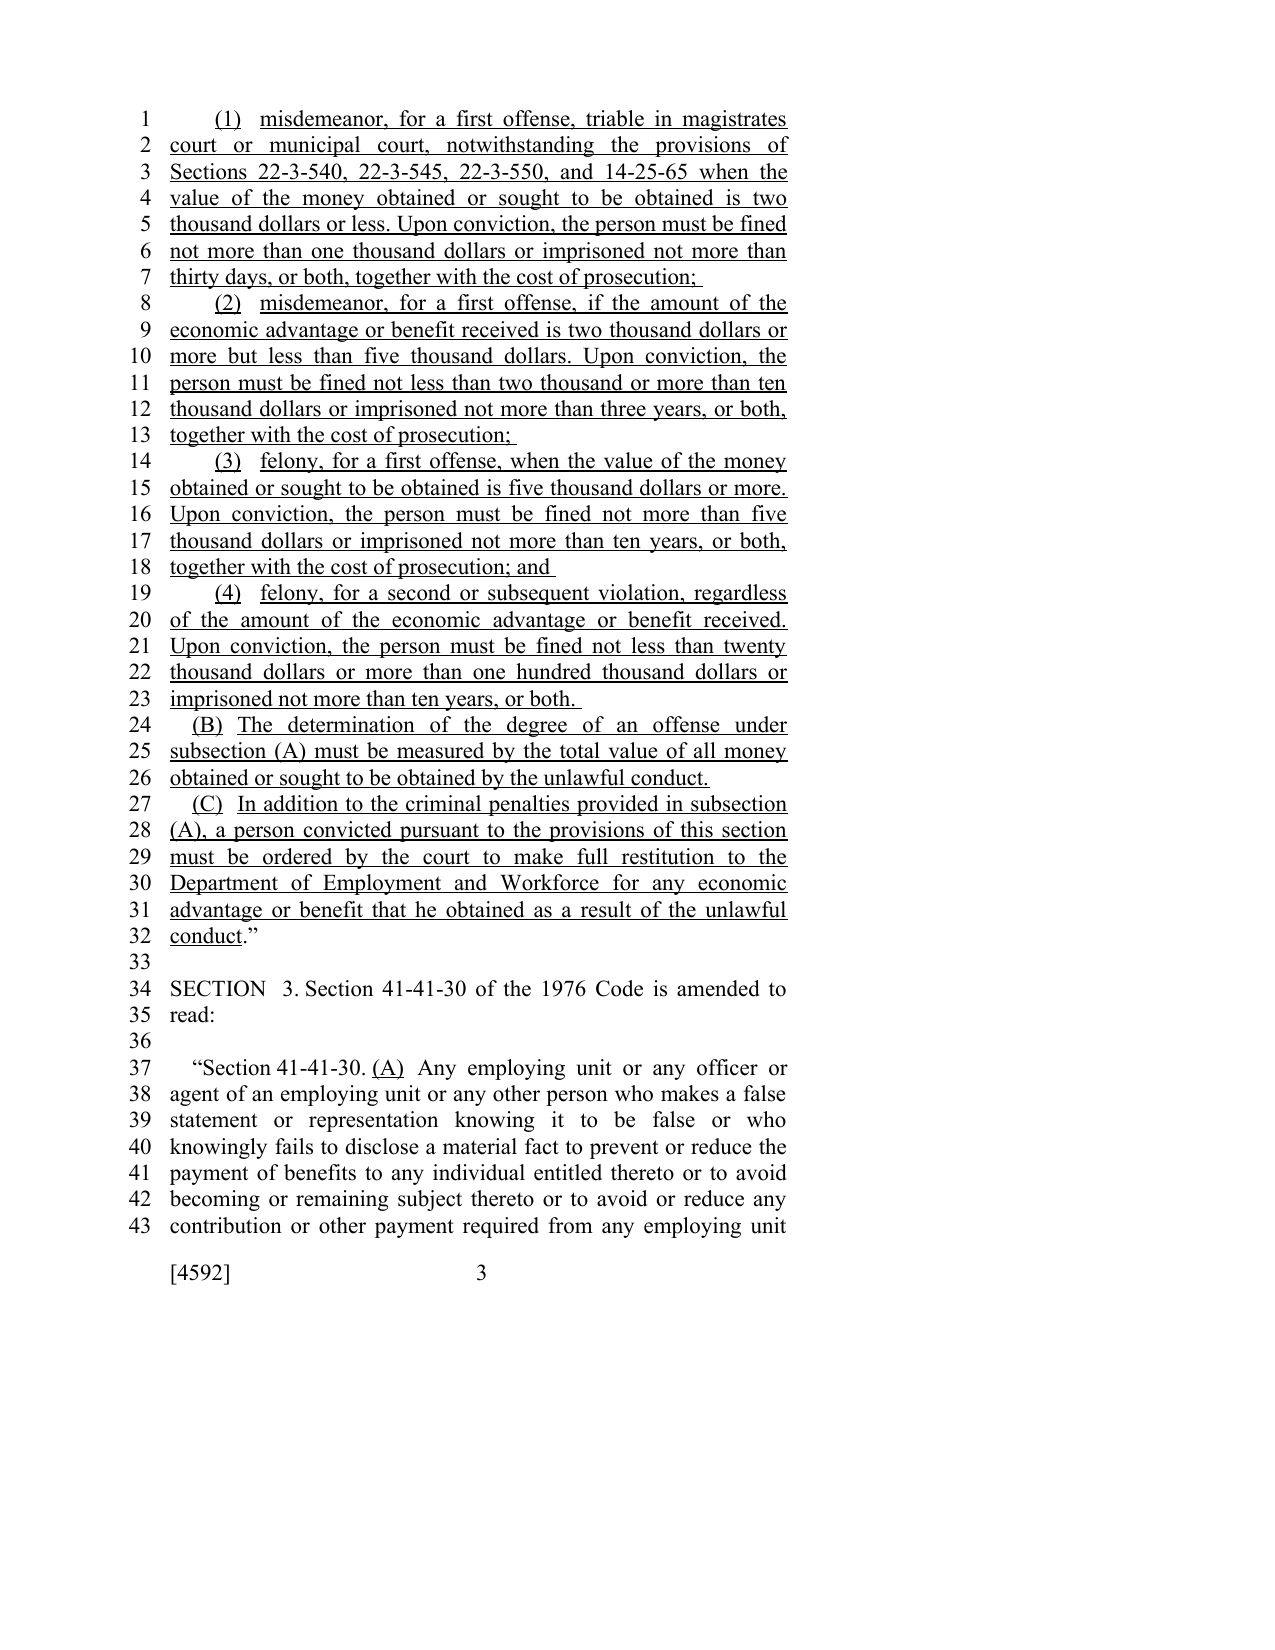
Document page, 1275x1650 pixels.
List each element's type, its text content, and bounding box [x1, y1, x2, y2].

text (B) The determination of the degree of an offense under subsection (A) must be measured by the total value of all money obtained or sought to be obtained by the unlawful conduct. [169, 711, 787, 760]
text (3) felony, for a first offense, when the value of the money obtained or sought to be obtained is five thousand dollars or more. Upon conviction, the person must be fined not more than five thousand dollars or imprisoned not more than ten years, or both, together with the cost of prosecution; and [169, 448, 787, 497]
text (4) felony, for a second or subsequent violation, regardless of the amount of the economic advantage or benefit received. Upon conviction, the person must be fined not less than twenty thousand dollars or more than one hundred thousand dollars or imprisoned not more than ten years, or both. [169, 682, 787, 711]
text (B) The determination of the degree of an offense under subsection (A) must be measured by the total value of all money obtained or sought to be obtained by the unlawful conduct. [169, 761, 787, 790]
text SECTION 3. Section 41-41-30 of the 1976 Code is amended to read: [169, 975, 787, 1027]
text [169, 1054, 787, 1238]
text (2) misdemeanor, for a first offense, if the amount of the economic advantage or benefit received is two thousand dollars or more but less than five thousand dollars. Upon conviction, the person must be fined not less than two thousand or more than ten thousand dollars or imprisoned not more than three years, or both, together with the cost of prosecution; [169, 289, 787, 339]
text (C) In addition to the criminal penalties provided in subsection (A), a person convicted pursuant to the provisions of this section must be ordered by the court to make full restitution to the Department of Employment and Workforce for any economic advantage or benefit that he obtained as a result of the unlawful conduct.” [169, 790, 787, 839]
text (1) misdemeanor, for a first offense, triable in magistrates court or municipal court, notwithstanding the provisions of Sections 22-3-540, 22-3-545, 22-3-550, and 14-25-65 when the value of the money obtained or sought to be obtained is two thousand dollars or less. Upon conviction, the person must be fined not more than one thousand dollars or imprisoned not more than thirty days, or both, together with the cost of prosecution; [169, 105, 787, 154]
text (4) felony, for a second or subsequent violation, regardless of the amount of the economic advantage or benefit received. Upon conviction, the person must be fined not less than twenty thousand dollars or more than one hundred thousand dollars or imprisoned not more than ten years, or both. [169, 579, 787, 629]
